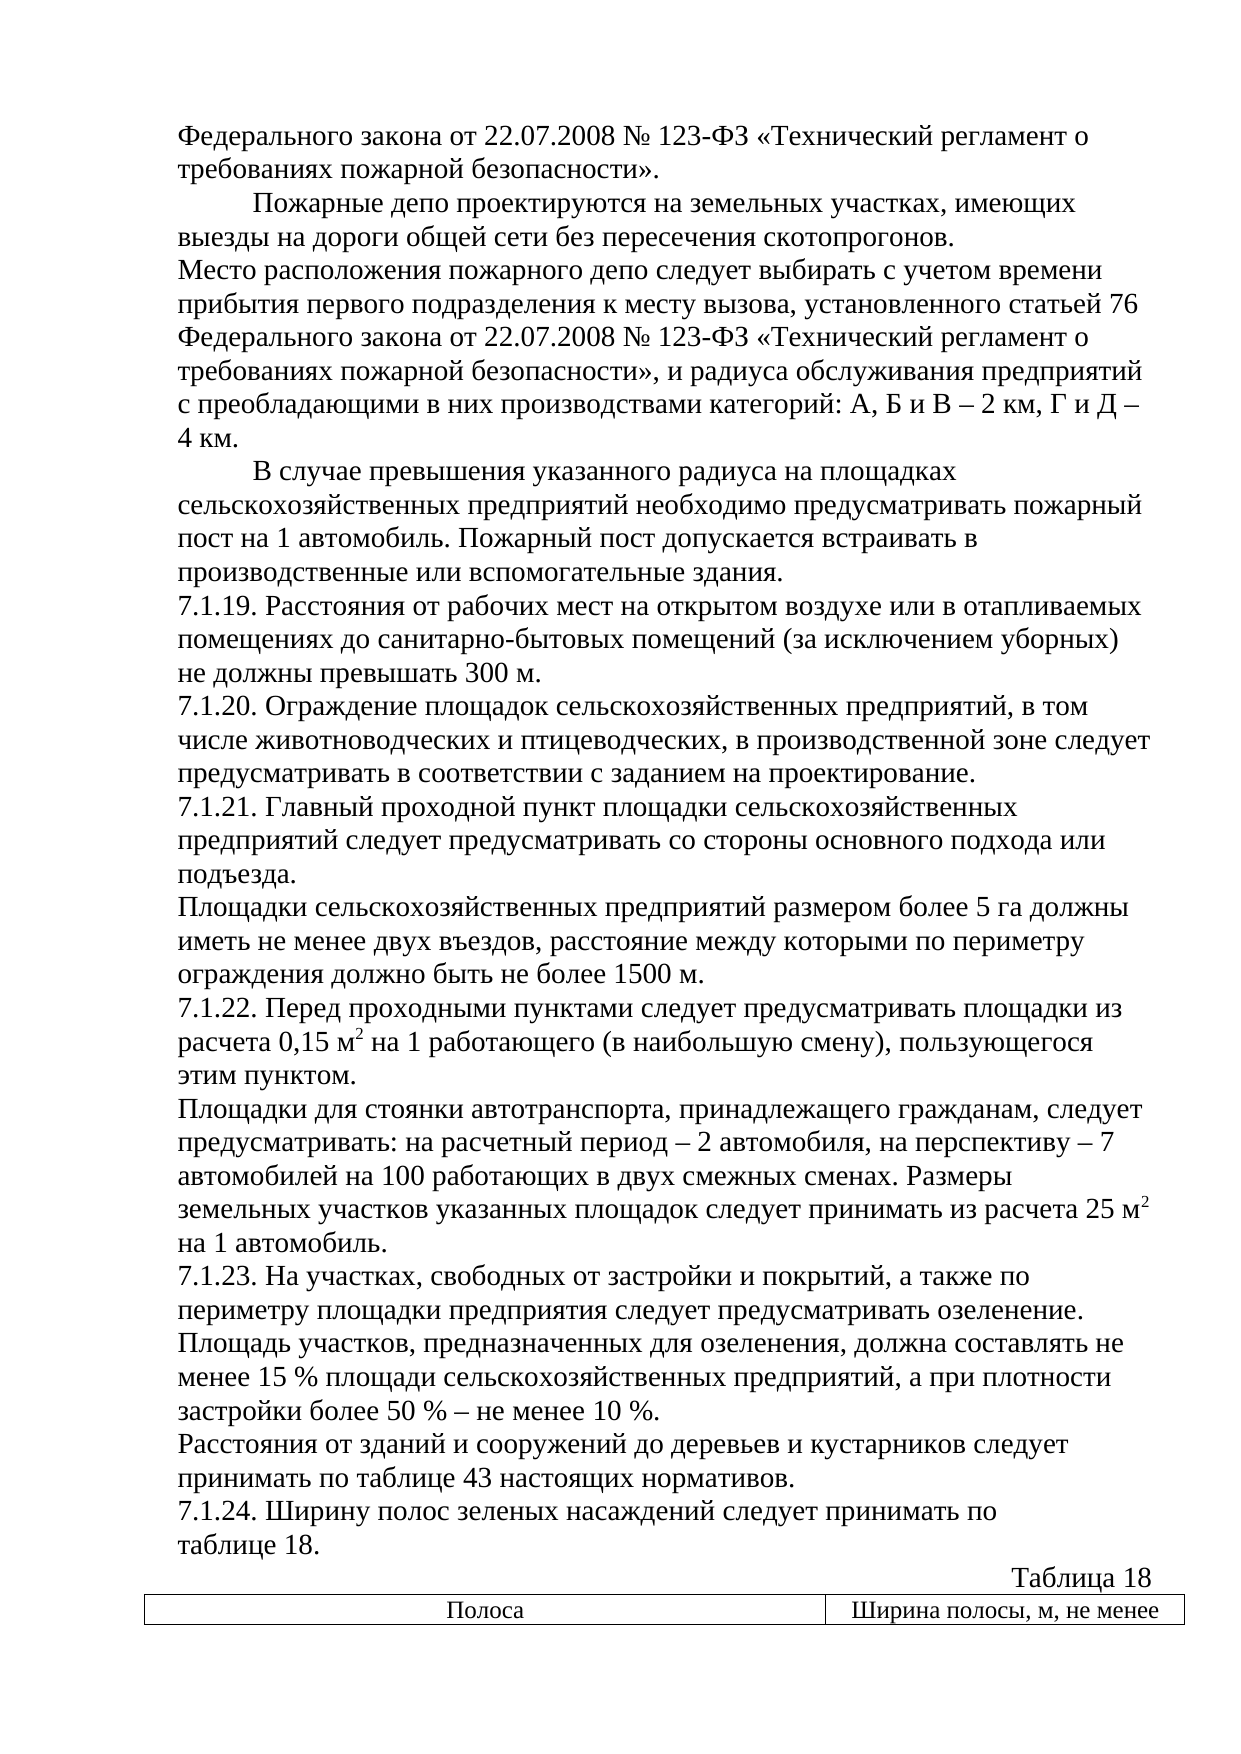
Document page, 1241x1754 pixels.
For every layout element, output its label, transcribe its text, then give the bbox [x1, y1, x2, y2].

text 7.1.22. Перед проходными пунктами следует предусматривать площадки из расчета 0,15 м2 на 1 работающего (в наибольшую смену), пользующегося этим пунктом. [177, 990, 1152, 1091]
text 7.1.20. Ограждение площадок сельскохозяйственных предприятий, в том числе животноводческих и птицеводческих, в производственной зоне следует предусматривать в соответствии с заданием на проектирование. [177, 688, 1152, 789]
text Пожарные депо проектируются на земельных участках, имеющих выезды на дороги общей сети без пересечения скотопрогонов. [177, 185, 1152, 252]
table_header Полоса [145, 1595, 825, 1624]
text Таблица 18 [177, 1560, 1152, 1594]
text В случае превышения указанного радиуса на площадках сельскохозяйственных предприятий необходимо предусматривать пожарный пост на 1 автомобиль. Пожарный пост допускается встраивать в производственные или вспомогательные здания. [177, 453, 1152, 588]
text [177, 118, 1152, 185]
text Расстояния от зданий и сооружений до деревьев и кустарников следует принимать по таблице 43 настоящих нормативов. [177, 1426, 1152, 1493]
text 7.1.24. Ширину полос зеленых насаждений следует принимать по таблице 18. [177, 1493, 1152, 1560]
text 7.1.21. Главный проходной пункт площадки сельскохозяйственных предприятий следует предусматривать со стороны основного подхода или подъезда. [177, 789, 1152, 889]
text 7.1.23. На участках, свободных от застройки и покрытий, а также по периметру площадки предприятия следует предусматривать озеленение. Площадь участков, предназначенных для озеленения, должна составлять не менее 15 % площади сельскохозяйственных предприятий, а при плотности застройки более 50 % – не менее 10 %. [177, 1258, 1152, 1426]
table_header Ширина полосы, м, не менее [826, 1595, 1184, 1624]
text Место расположения пожарного депо следует выбирать с учетом времени прибытия первого подразделения к месту вызова, установленного статьей 76 Федерального закона от 22.07.2008 № 123-ФЗ «Технический регламент о требованиях пожарной безопасности», и радиуса обслуживания предприятий с преобладающими в них производствами категорий: А, Б и В – 2 км, Г и Д – 4 км. [177, 252, 1152, 453]
text Площадки для стоянки автотранспорта, принадлежащего гражданам, следует предусматривать: на расчетный период – 2 автомобиля, на перспективу – 7 автомобилей на 100 работающих в двух смежных сменах. Размеры земельных участков указанных площадок следует принимать из расчета 25 м2 на 1 автомобиль. [177, 1091, 1152, 1258]
text Площадки сельскохозяйственных предприятий размером более 5 га должны иметь не менее двух въездов, расстояние между которыми по периметру ограждения должно быть не более 1500 м. [177, 889, 1152, 990]
text 7.1.19. Расстояния от рабочих мест на открытом воздухе или в отапливаемых помещениях до санитарно-бытовых помещений (за исключением уборных) не должны превышать 300 м. [177, 588, 1152, 688]
